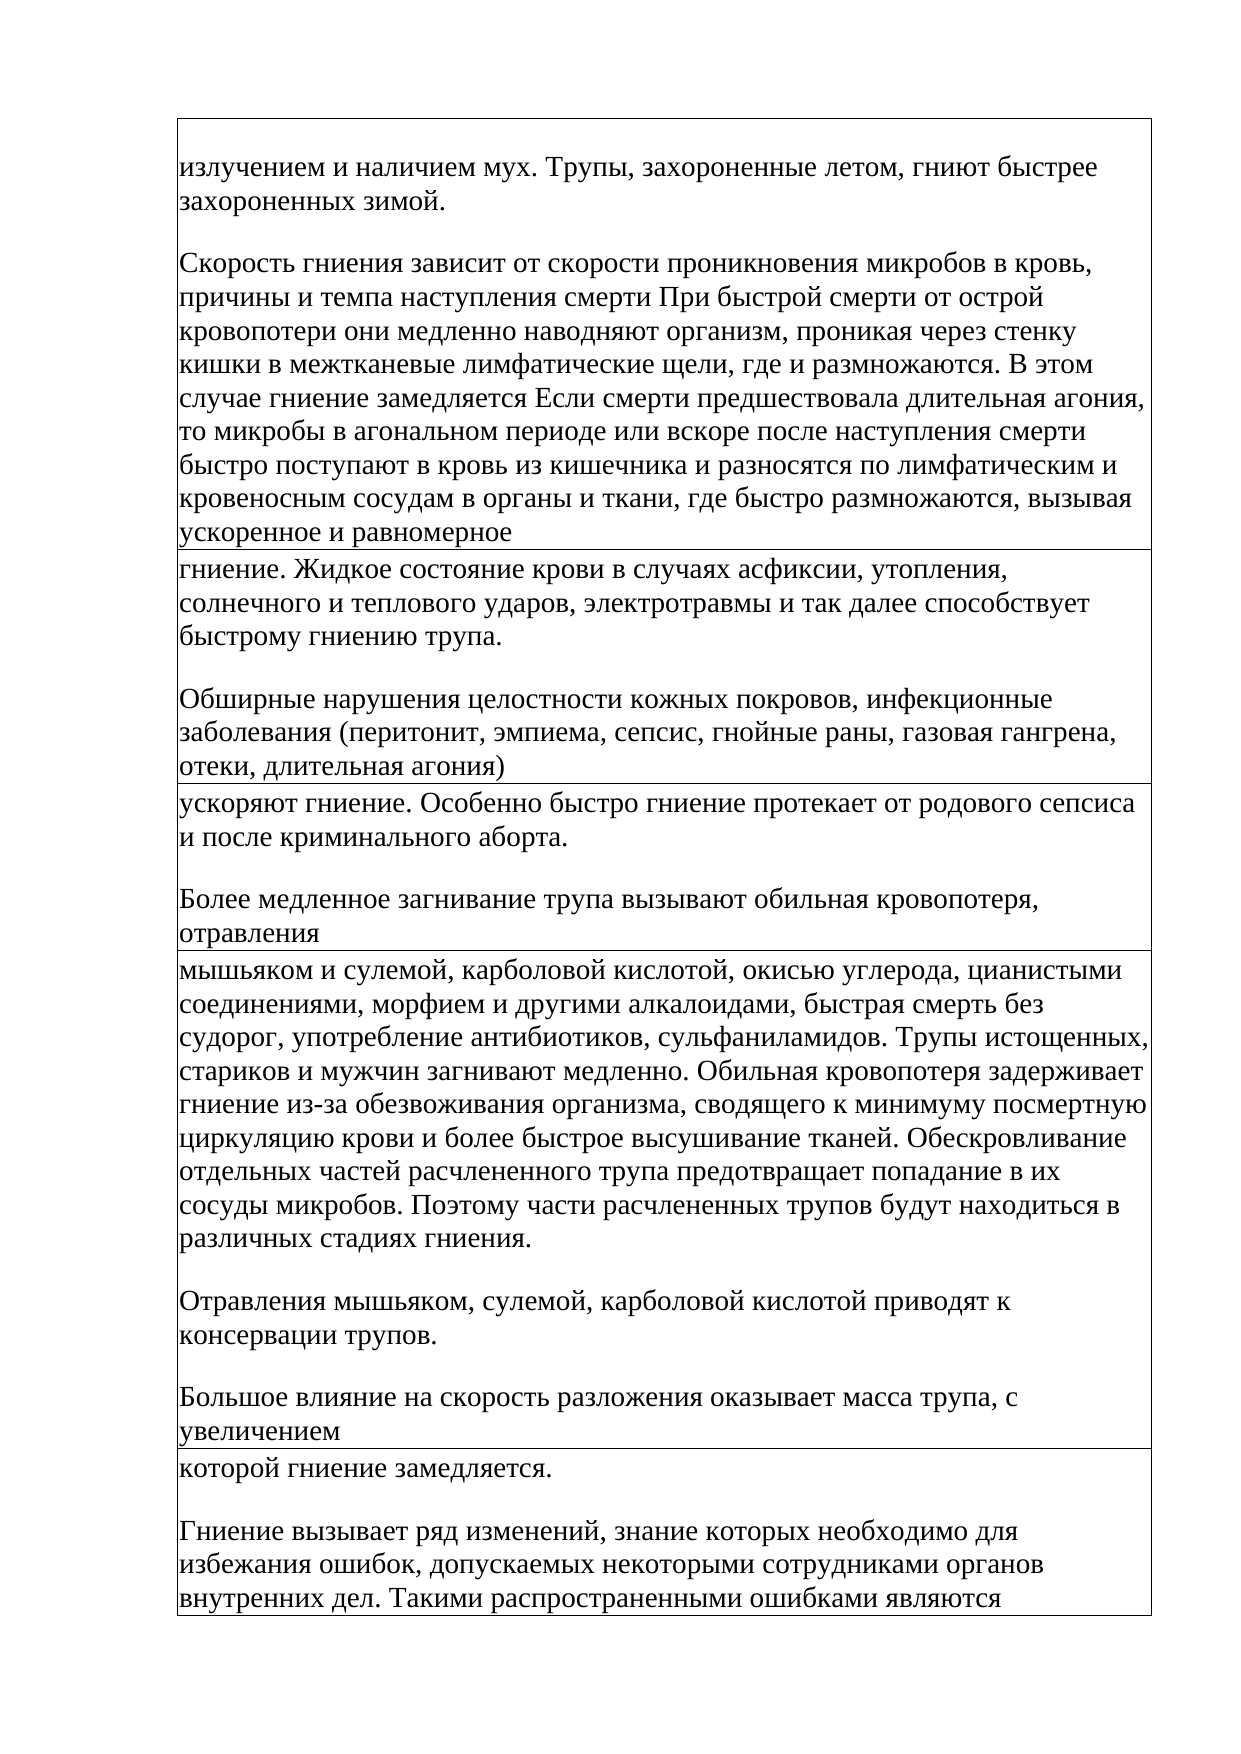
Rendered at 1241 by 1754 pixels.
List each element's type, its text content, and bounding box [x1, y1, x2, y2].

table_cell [178, 119, 1151, 549]
table_cell ускоряют гниение. Особенно быстро гниение протекает от родового сепсиса и после криминального аборта. Более медленное загнивание трупа вызывают обильная кровопотеря, отравления [178, 784, 1151, 950]
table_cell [178, 1449, 1151, 1615]
table_cell мышьяком и сулемой, карболовой кислотой, окисью углерода, цианистыми соединениями, морфием и другими алкалоидами, быстрая смерть без судорог, употребление антибиотиков, сульфаниламидов. Трупы истощенных, стариков и мужчин загнивают медленно. Обильная кровопотеря задерживает гниение из-за обезвоживания организма, сводящего к минимуму посмертную циркуляцию крови и более быстрое высушивание тканей. Обескровливание отдельных частей расчлененного трупа предотвращает попадание в их сосуды микробов. Поэтому части расчлененных трупов будут находиться в различных стадиях гниения. Отравления мышьяком, сулемой, карболовой кислотой приводят к консервации трупов. Большое влияние на скорость разложения оказывает масса трупа, с увеличением [178, 951, 1151, 1448]
table_cell гниение. Жидкое состояние крови в случаях асфиксии, утопления, солнечного и теплового ударов, электротравмы и так далее способствует быстрому гниению трупа. Обширные нарушения целостности кожных покровов, инфекционные заболевания (перитонит, эмпиема, сепсис, гнойные раны, газовая гангрена, отеки, длительная агония) [178, 550, 1151, 783]
